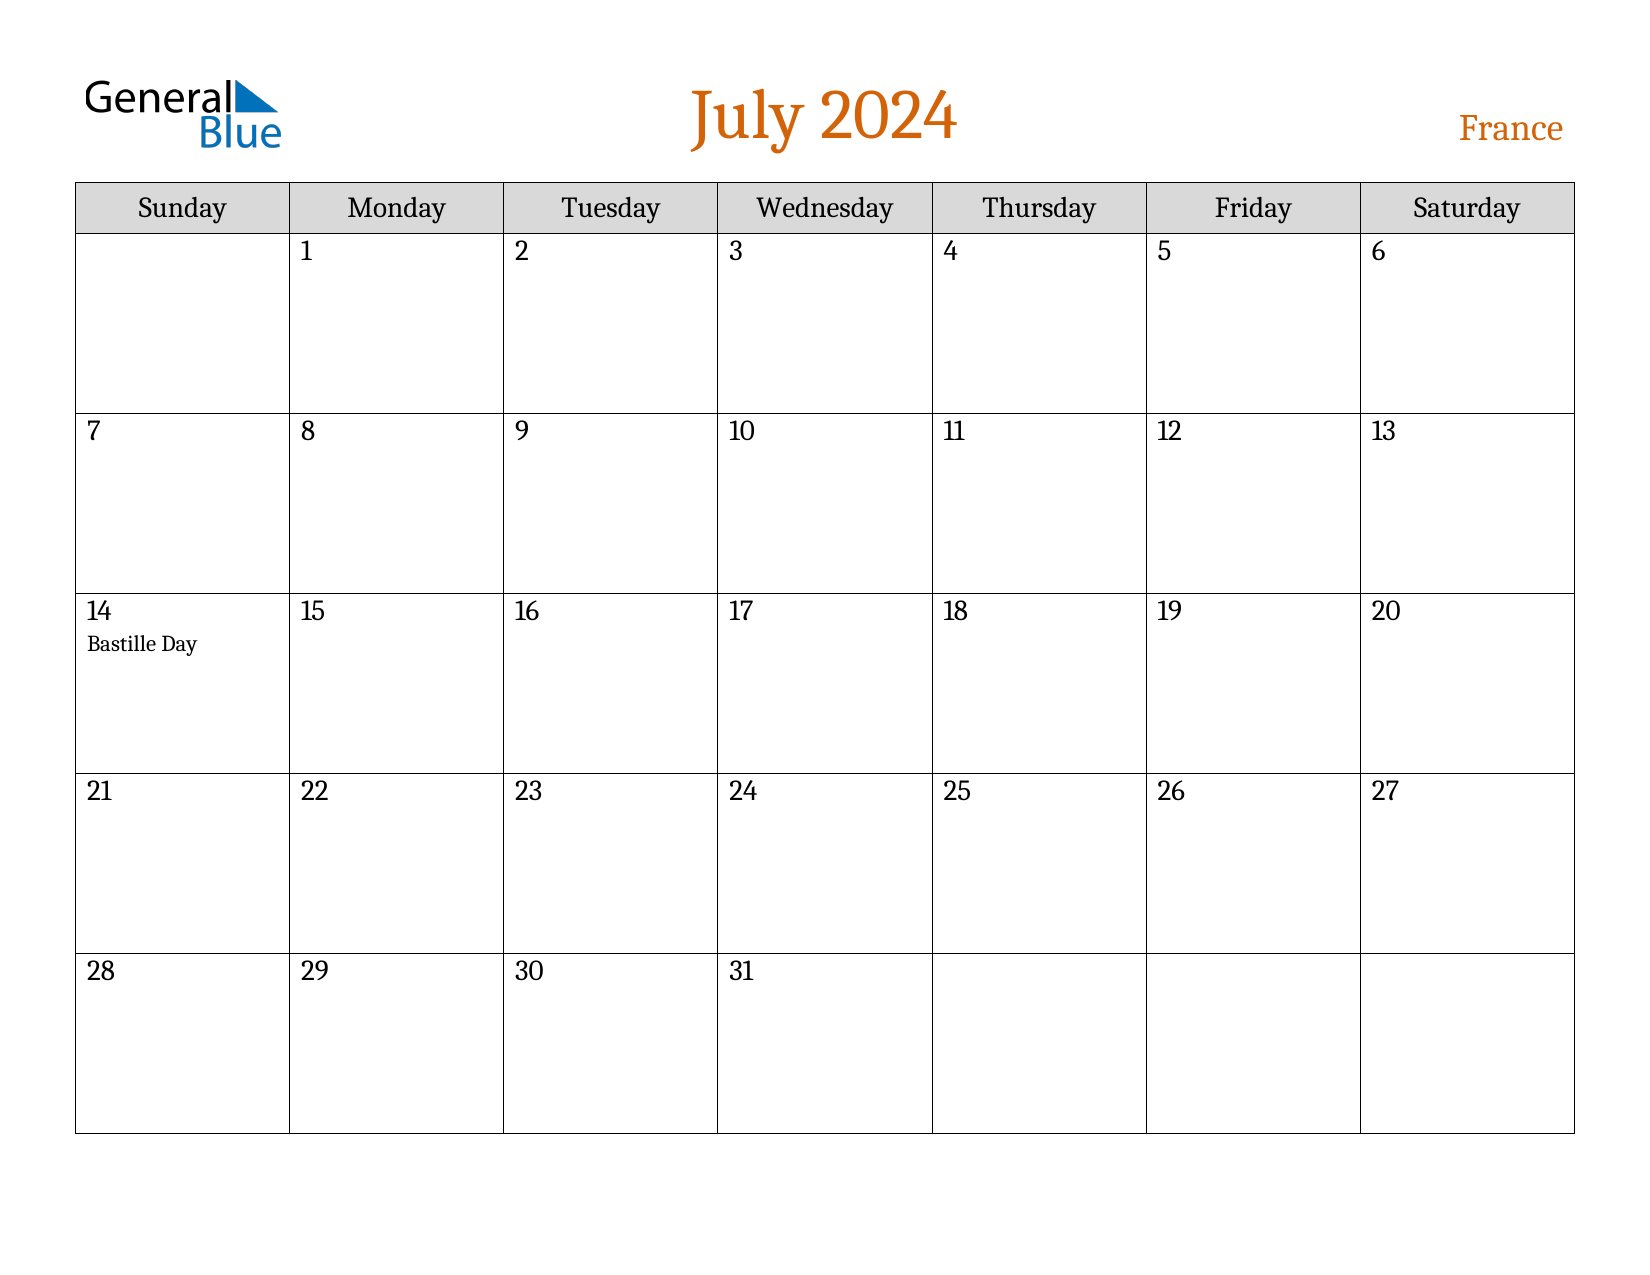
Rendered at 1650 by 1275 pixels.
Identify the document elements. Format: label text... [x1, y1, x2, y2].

table_cell [76, 450, 289, 593]
table_cell 20 [1361, 594, 1574, 630]
table_cell 22 [290, 774, 503, 810]
table_cell [933, 630, 1146, 773]
table_cell [290, 630, 503, 773]
table_cell 24 [718, 774, 932, 810]
table_cell 17 [718, 594, 932, 630]
table_cell 23 [504, 774, 717, 810]
table_cell [504, 630, 717, 773]
table_cell Bastille Day [76, 630, 289, 773]
table_cell [1147, 630, 1360, 773]
table_cell 5 [1147, 234, 1360, 270]
table_cell [718, 630, 932, 773]
table_cell [933, 270, 1146, 413]
table_cell 16 [504, 594, 717, 630]
table_cell 27 [1361, 774, 1574, 810]
table_cell 1 [290, 234, 503, 270]
table_cell 10 [718, 414, 932, 450]
table_cell Friday [1147, 183, 1360, 233]
table_cell 2 [504, 234, 717, 270]
table_cell Wednesday [718, 183, 932, 233]
table_cell 4 [933, 234, 1146, 270]
table_cell [290, 450, 503, 593]
table_cell 29 [290, 954, 503, 990]
table_cell 14 [76, 594, 289, 630]
table_cell 3 [718, 234, 932, 270]
table_cell Sunday [76, 183, 289, 233]
table_cell [718, 990, 932, 1133]
table_cell [718, 450, 932, 593]
table_cell [290, 990, 503, 1133]
table_cell [1361, 990, 1574, 1133]
table_cell 19 [1147, 594, 1360, 630]
table_cell [1361, 270, 1574, 413]
table_cell [76, 234, 289, 270]
table_cell 28 [76, 954, 289, 990]
table_cell [76, 990, 289, 1133]
table_cell 21 [76, 774, 289, 810]
table_cell [76, 810, 289, 953]
table_cell 12 [1147, 414, 1360, 450]
table_header July 2024 [504, 75, 1146, 182]
table_header [76, 75, 503, 182]
table_cell [933, 990, 1146, 1133]
table_cell 30 [504, 954, 717, 990]
table_cell Saturday [1361, 183, 1574, 233]
table_cell Thursday [933, 183, 1146, 233]
table_cell 7 [76, 414, 289, 450]
picture [86, 80, 281, 148]
table_cell [290, 270, 503, 413]
table_cell 26 [1147, 774, 1360, 810]
table_cell [1147, 450, 1360, 593]
table_cell [1147, 990, 1360, 1133]
table_cell Monday [290, 183, 503, 233]
table_cell 15 [290, 594, 503, 630]
table_cell [504, 450, 717, 593]
table_cell [1147, 810, 1360, 953]
table_cell [504, 990, 717, 1133]
table_cell [1361, 954, 1574, 990]
table_cell [1147, 270, 1360, 413]
table_cell [933, 954, 1146, 990]
table_cell [718, 270, 932, 413]
table_cell [76, 270, 289, 413]
table_cell 31 [718, 954, 932, 990]
table_cell [504, 810, 717, 953]
table_cell 13 [1361, 414, 1574, 450]
table_cell 8 [290, 414, 503, 450]
table_cell [933, 450, 1146, 593]
table_header France [1146, 75, 1574, 182]
table_cell 11 [933, 414, 1146, 450]
table_cell 25 [933, 774, 1146, 810]
table_cell [1361, 630, 1574, 773]
table_cell [1361, 450, 1574, 593]
table_cell [290, 810, 503, 953]
table_cell [504, 270, 717, 413]
table_cell 9 [504, 414, 717, 450]
table_cell [718, 810, 932, 953]
table_cell [1361, 810, 1574, 953]
table_cell 18 [933, 594, 1146, 630]
table_cell Tuesday [504, 183, 717, 233]
table_cell 6 [1361, 234, 1574, 270]
table_cell [1147, 954, 1360, 990]
table_cell [933, 810, 1146, 953]
